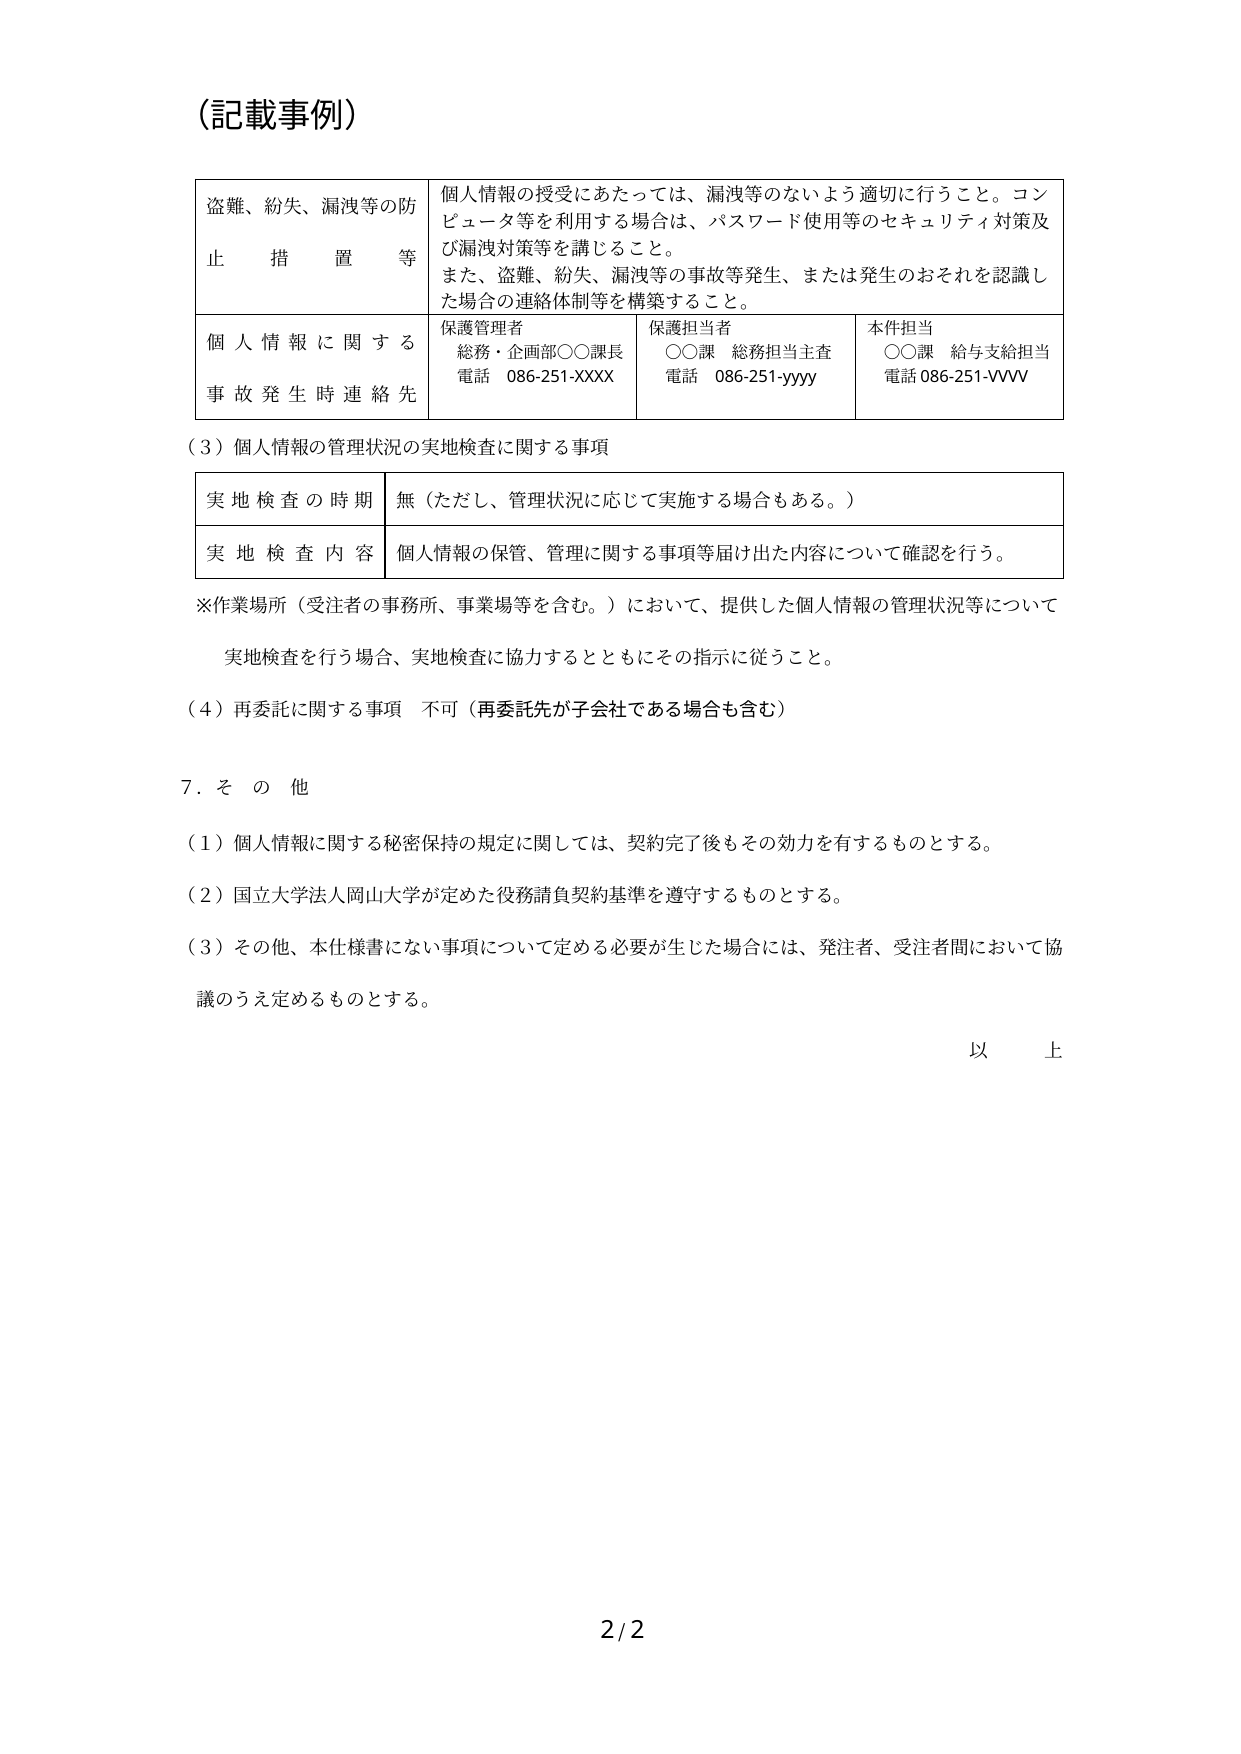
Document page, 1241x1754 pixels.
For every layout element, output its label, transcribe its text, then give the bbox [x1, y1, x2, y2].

table_header 無（ただし、管理状況に応じて実施する場合もある。） [386, 473, 1063, 525]
table_cell 個人情報の保管、管理に関する事項等届け出た内容について確認を行う。 [386, 526, 1063, 578]
text 以 上 [233, 1024, 1063, 1076]
text ※作業場所（受注者の事務所、事業場等を含む。）において、提供した個人情報の管理状況等について実地検査を行う場合、実地検査に協力するとともにその指示に従うこと。 [196, 579, 1063, 683]
table_cell 個人情報の授受にあたっては、漏洩等のないよう適切に行うこと。コンピュータ等を利用する場合は、パスワード使用等のセキュリティ対策及び漏洩対策等を講じること。 また、盗難、紛失、漏洩等の事故等発生、または発生のおそれを認識した場合の連絡体制等を構築すること。 [429, 180, 1063, 314]
text （３）その他、本仕様書にない事項について定める必要が生じた場合には、発注者、受注者間において協議のうえ定めるものとする。 [177, 920, 1063, 1024]
text （４）再委託に関する事項 不可（再委託先が子会社である場合も含む） [177, 683, 1063, 734]
table_cell 盗難、紛失、漏洩等の防止措置等 [196, 180, 428, 314]
text （３）個人情報の管理状況の実地検査に関する事項 [177, 420, 1063, 472]
text （１）個人情報に関する秘密保持の規定に関しては、契約完了後もその効力を有するものとする。 [177, 816, 1063, 868]
text ７．そ の 他 [177, 761, 1063, 812]
text （２）国立大学法人岡山大学が定めた役務請負契約基準を遵守するものとする。 [177, 868, 1063, 920]
table_cell 実地検査内容 [196, 526, 384, 578]
table_header 実地検査の時期 [196, 473, 384, 525]
table_cell 保護担当者 〇〇課 総務担当主査 電話 086-251-yyyy [637, 315, 855, 419]
table_cell 本件担当 〇〇課 給与支給担当 電話086-251-VVVV [856, 315, 1063, 419]
table_cell 個人情報に関する 事故発生時連絡先 [196, 315, 428, 419]
table_cell 保護管理者 総務・企画部〇〇課長 電話 086-251-XXXX [429, 315, 636, 419]
